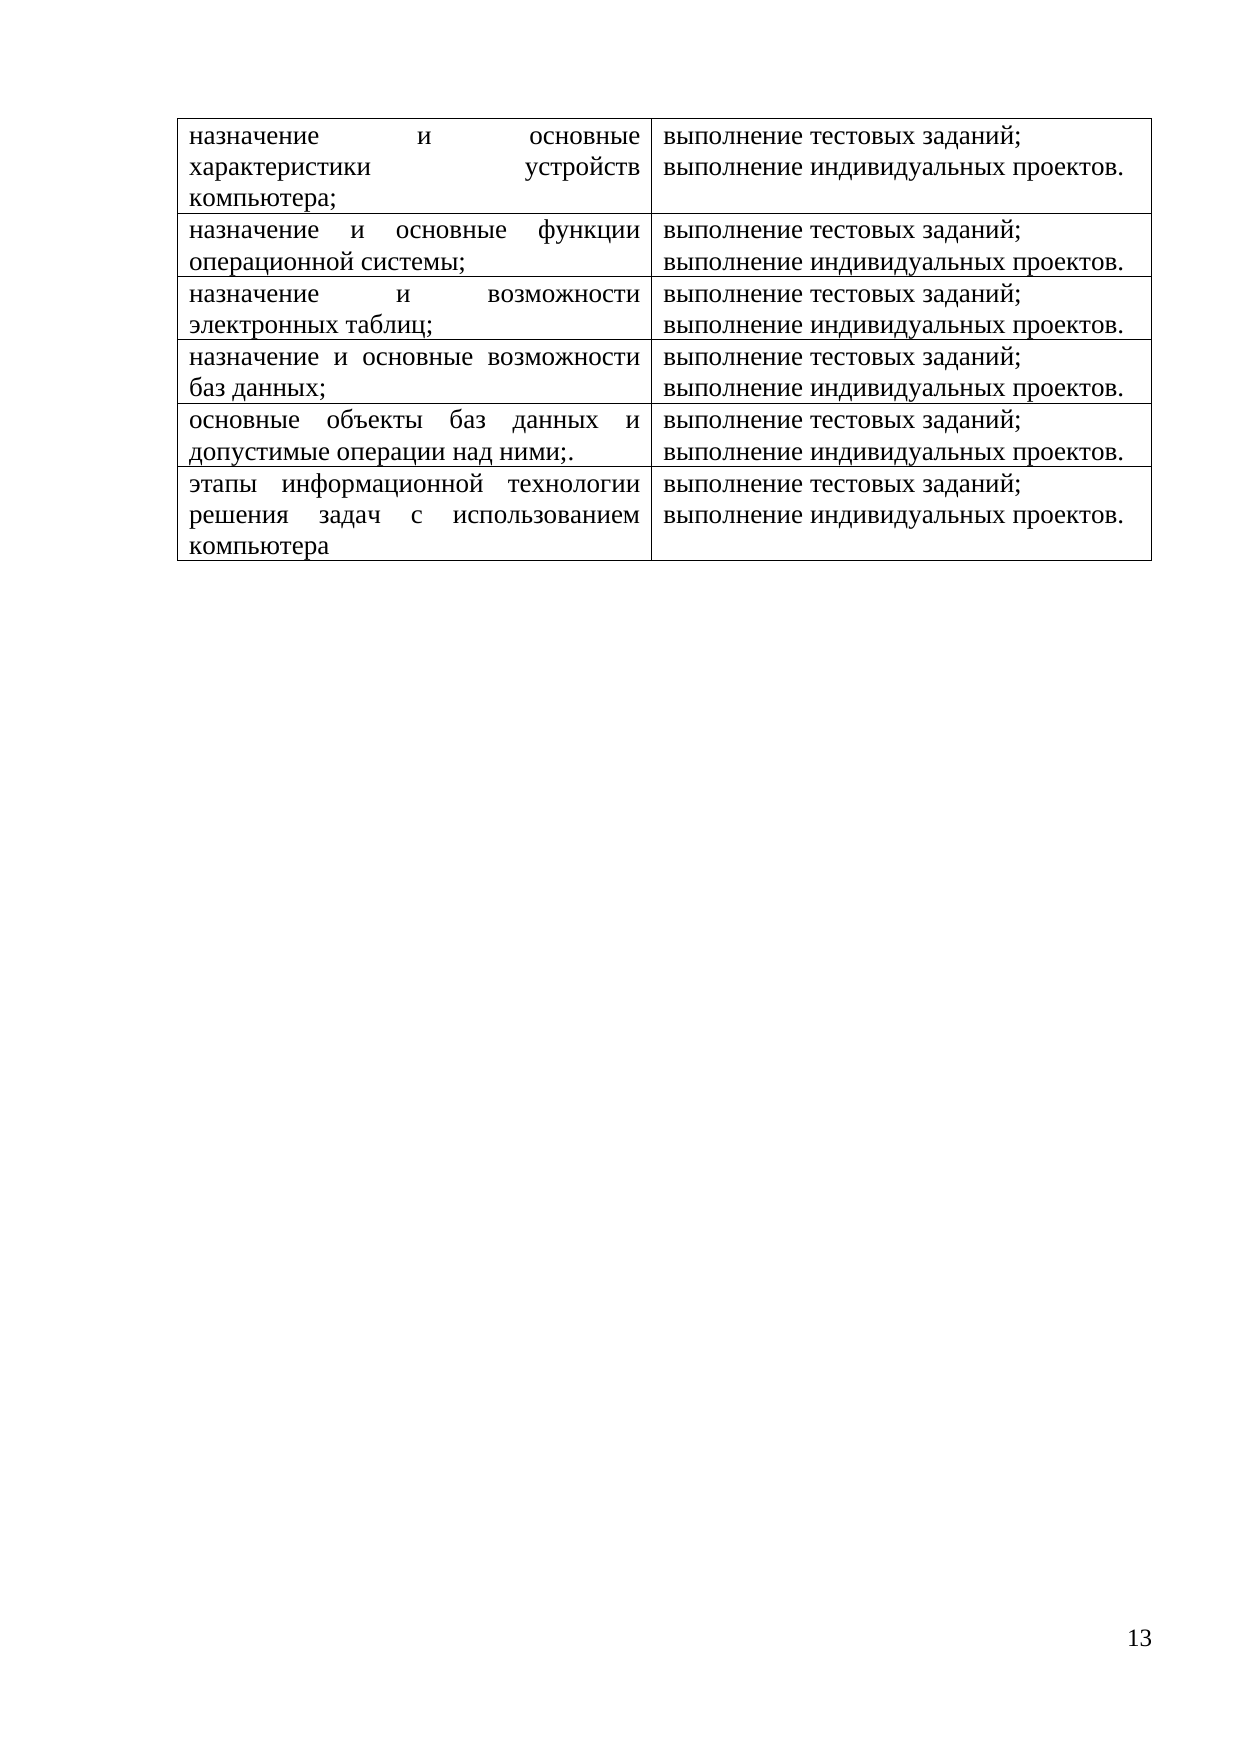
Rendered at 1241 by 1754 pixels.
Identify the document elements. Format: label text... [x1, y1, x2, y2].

table_cell этапы информационной технологии решения задач с использованием компьютера [178, 467, 651, 560]
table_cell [652, 214, 1151, 276]
table_cell назначение и основные возможности баз данных; [178, 340, 651, 403]
table_cell назначение и основные функции операционной системы; [178, 214, 651, 276]
table_cell назначение и основные характеристики устройств компьютера; [178, 119, 651, 213]
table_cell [652, 119, 1151, 213]
table_cell основные объекты баз данных и допустимые операции над ними;. [178, 404, 651, 466]
table_cell выполнение тестовых заданий; выполнение индивидуальных проектов. [652, 404, 1151, 466]
table_cell выполнение тестовых заданий; выполнение индивидуальных проектов. [652, 467, 1151, 560]
table_cell выполнение тестовых заданий; выполнение индивидуальных проектов. [652, 277, 1151, 339]
table_cell выполнение тестовых заданий; выполнение индивидуальных проектов. [652, 340, 1151, 403]
table_cell назначение и возможности электронных таблиц; [178, 277, 651, 339]
